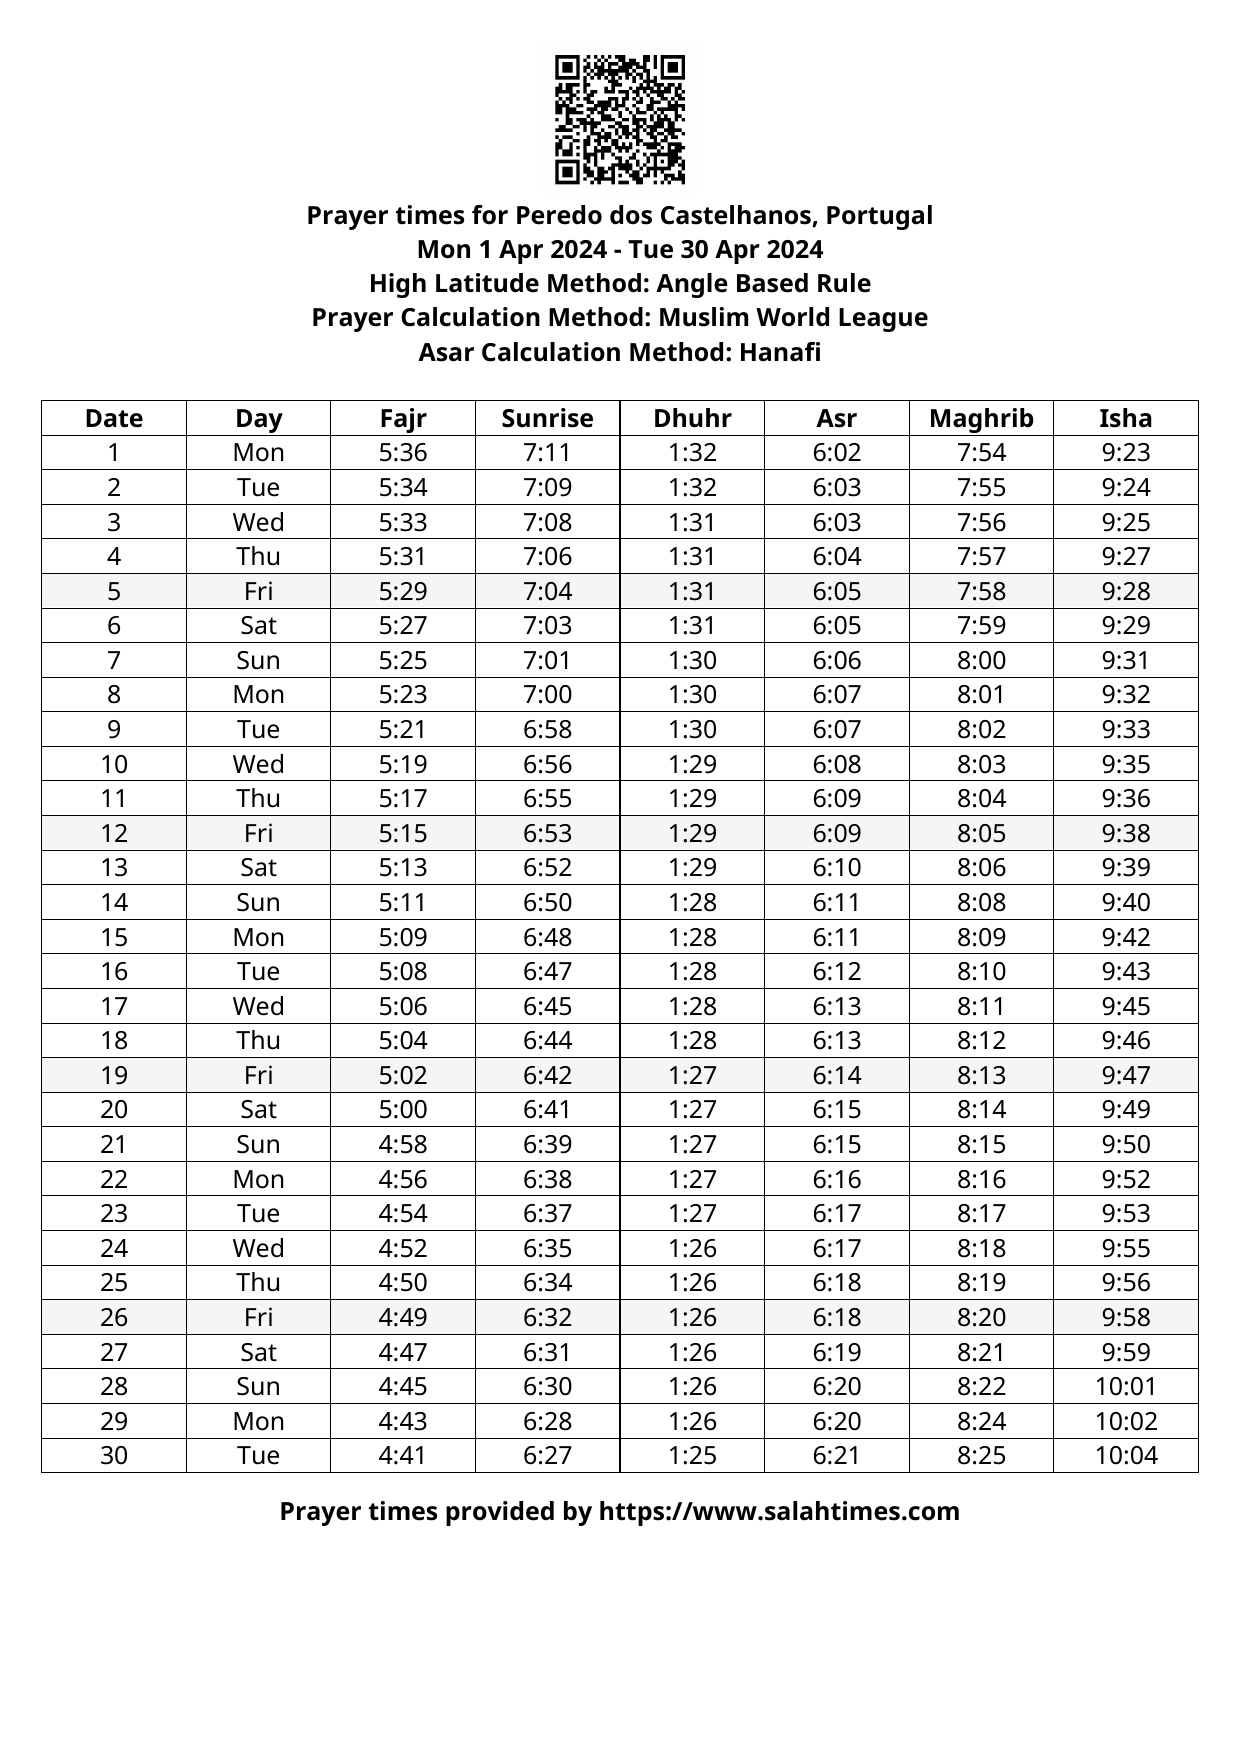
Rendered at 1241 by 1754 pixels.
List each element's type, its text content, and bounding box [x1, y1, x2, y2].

text Asar Calculation Method: Hanafi [42, 334, 1198, 368]
table_cell 7:08 [476, 505, 619, 538]
table_cell 9:55 [1054, 1231, 1198, 1264]
table_cell 1:28 [621, 954, 764, 988]
table_cell 9:43 [1054, 954, 1198, 988]
table_cell 10:01 [1054, 1369, 1198, 1403]
table_cell 6:21 [765, 1439, 909, 1472]
table_cell Mon [187, 1162, 330, 1195]
table_cell 4 [42, 539, 186, 573]
table_cell 6:11 [765, 885, 909, 919]
table_cell 7:57 [910, 539, 1053, 573]
table_cell 9:46 [1054, 1024, 1198, 1057]
table_cell 6:15 [765, 1127, 909, 1161]
table_cell 9:23 [1054, 436, 1198, 469]
table_cell 21 [42, 1127, 186, 1161]
table_cell 6:17 [765, 1231, 909, 1264]
table_cell 1 [42, 436, 186, 469]
table_cell 9:58 [1054, 1300, 1198, 1334]
table_cell 6:16 [765, 1162, 909, 1195]
table_cell 7:04 [476, 574, 619, 607]
table_cell 9:42 [1054, 920, 1198, 953]
table_cell 9:29 [1054, 609, 1198, 642]
table_cell 9:52 [1054, 1162, 1198, 1195]
table_cell 1:25 [621, 1439, 764, 1472]
text Prayer times for Peredo dos Castelhanos, Portugal [42, 198, 1198, 232]
table_header Fajr [331, 401, 475, 434]
table_cell 8:14 [910, 1093, 1053, 1126]
table_cell 16 [42, 954, 186, 988]
table_cell 1:27 [621, 1196, 764, 1230]
table_cell 6:18 [765, 1266, 909, 1299]
table_cell 9:31 [1054, 643, 1198, 677]
table_cell Fri [187, 1058, 330, 1092]
table_cell 1:27 [621, 1093, 764, 1126]
table_cell 6:53 [476, 816, 619, 849]
table_cell 5:23 [331, 678, 475, 711]
table_header Isha [1054, 401, 1198, 434]
table_cell 8:03 [910, 747, 1053, 780]
table_cell 8:20 [910, 1300, 1053, 1334]
table_cell 9:27 [1054, 539, 1198, 573]
table_cell 4:45 [331, 1369, 475, 1403]
table_cell 6:38 [476, 1162, 619, 1195]
table_cell 5:11 [331, 885, 475, 919]
table_cell 1:26 [621, 1404, 764, 1437]
table_cell 9:33 [1054, 712, 1198, 746]
table_cell 10 [42, 747, 186, 780]
table_cell 9:32 [1054, 678, 1198, 711]
table_cell 8:11 [910, 989, 1053, 1022]
table_header Asr [765, 401, 909, 434]
table_cell 7 [42, 643, 186, 677]
table_cell 9:28 [1054, 574, 1198, 607]
table_cell 29 [42, 1404, 186, 1437]
table_cell 6:07 [765, 678, 909, 711]
table_cell 9:53 [1054, 1196, 1198, 1230]
table_cell 1:31 [621, 609, 764, 642]
table_cell 6:39 [476, 1127, 619, 1161]
table_cell 6:08 [765, 747, 909, 780]
table_cell 9:45 [1054, 989, 1198, 1022]
table_cell 19 [42, 1058, 186, 1092]
table_cell 12 [42, 816, 186, 849]
table_cell 8:01 [910, 678, 1053, 711]
table_cell 6:20 [765, 1369, 909, 1403]
table_cell 13 [42, 851, 186, 884]
table_cell Tue [187, 470, 330, 504]
table_cell 9:35 [1054, 747, 1198, 780]
table_cell 5:34 [331, 470, 475, 504]
table_cell 5:36 [331, 436, 475, 469]
table_cell Thu [187, 1266, 330, 1299]
table_cell Thu [187, 781, 330, 815]
table_cell 8:24 [910, 1404, 1053, 1437]
table_cell 6:09 [765, 816, 909, 849]
table_cell 15 [42, 920, 186, 953]
table_cell 18 [42, 1024, 186, 1057]
table_cell 1:27 [621, 1058, 764, 1092]
table_cell 6:55 [476, 781, 619, 815]
table_cell 1:29 [621, 851, 764, 884]
table_cell 9:59 [1054, 1335, 1198, 1368]
table_cell Tue [187, 712, 330, 746]
table_cell 1:29 [621, 747, 764, 780]
table_cell 9:38 [1054, 816, 1198, 849]
table_cell Tue [187, 954, 330, 988]
table_cell 20 [42, 1093, 186, 1126]
table_cell 4:56 [331, 1162, 475, 1195]
table_cell Wed [187, 1231, 330, 1264]
table_cell 1:30 [621, 643, 764, 677]
table_cell 4:49 [331, 1300, 475, 1334]
table_cell 5:31 [331, 539, 475, 573]
table_cell 5:19 [331, 747, 475, 780]
table_cell Wed [187, 989, 330, 1022]
table_cell 7:09 [476, 470, 619, 504]
table_cell 5:09 [331, 920, 475, 953]
table_cell 6:06 [765, 643, 909, 677]
table_cell 6:35 [476, 1231, 619, 1264]
table_cell 9:40 [1054, 885, 1198, 919]
table_cell 6:05 [765, 609, 909, 642]
table_cell 6:07 [765, 712, 909, 746]
table_cell 9:39 [1054, 851, 1198, 884]
table_cell 1:27 [621, 1127, 764, 1161]
table_cell 9:47 [1054, 1058, 1198, 1092]
table_cell 1:30 [621, 678, 764, 711]
table_cell 1:32 [621, 470, 764, 504]
table_cell 6:03 [765, 470, 909, 504]
table_cell 7:06 [476, 539, 619, 573]
table_header Date [42, 401, 186, 434]
table_cell 6:11 [765, 920, 909, 953]
table_cell 5 [42, 574, 186, 607]
table_cell 10:02 [1054, 1404, 1198, 1437]
table_cell 6:04 [765, 539, 909, 573]
table_cell 9:36 [1054, 781, 1198, 815]
table_cell 24 [42, 1231, 186, 1264]
table_cell 6:19 [765, 1335, 909, 1368]
table_cell 6:10 [765, 851, 909, 884]
table_cell 8:19 [910, 1266, 1053, 1299]
table_cell 6:30 [476, 1369, 619, 1403]
table_cell 6:09 [765, 781, 909, 815]
table_cell 6:47 [476, 954, 619, 988]
table_cell 7:11 [476, 436, 619, 469]
text Mon 1 Apr 2024 - Tue 30 Apr 2024 [42, 232, 1198, 266]
text Prayer times provided by https://www.salahtimes.com [42, 1494, 1198, 1528]
table_cell 1:31 [621, 539, 764, 573]
picture [542, 41, 699, 198]
table_cell 23 [42, 1196, 186, 1230]
table_cell 11 [42, 781, 186, 815]
table_cell 27 [42, 1335, 186, 1368]
table_cell 7:56 [910, 505, 1053, 538]
table_header Sunrise [476, 401, 619, 434]
table_cell 1:26 [621, 1369, 764, 1403]
table_cell 1:31 [621, 574, 764, 607]
table_cell Sat [187, 851, 330, 884]
table_cell 17 [42, 989, 186, 1022]
table_cell 9:56 [1054, 1266, 1198, 1299]
table_cell 6 [42, 609, 186, 642]
table_cell Wed [187, 505, 330, 538]
table_cell 6:14 [765, 1058, 909, 1092]
table_header Day [187, 401, 330, 434]
text High Latitude Method: Angle Based Rule [42, 266, 1198, 300]
table_cell Tue [187, 1196, 330, 1230]
table_cell 1:27 [621, 1162, 764, 1195]
table_cell 6:44 [476, 1024, 619, 1057]
table_cell 6:37 [476, 1196, 619, 1230]
table_cell 25 [42, 1266, 186, 1299]
table_cell 1:28 [621, 989, 764, 1022]
table_cell 1:26 [621, 1266, 764, 1299]
table_cell 6:48 [476, 920, 619, 953]
table_cell Sun [187, 1127, 330, 1161]
table_cell 1:29 [621, 781, 764, 815]
table_cell 1:28 [621, 1024, 764, 1057]
table_cell 6:58 [476, 712, 619, 746]
table_cell 5:04 [331, 1024, 475, 1057]
table_cell 8:12 [910, 1024, 1053, 1057]
table_cell 6:27 [476, 1439, 619, 1472]
table_cell 9:25 [1054, 505, 1198, 538]
table_cell 5:17 [331, 781, 475, 815]
table_cell 4:47 [331, 1335, 475, 1368]
table_cell 8:02 [910, 712, 1053, 746]
table_cell 6:34 [476, 1266, 619, 1299]
table_cell 5:08 [331, 954, 475, 988]
table_cell Thu [187, 1024, 330, 1057]
table_cell 6:17 [765, 1196, 909, 1230]
table_cell Mon [187, 678, 330, 711]
table_cell 8:00 [910, 643, 1053, 677]
table_cell 6:02 [765, 436, 909, 469]
table_cell 6:18 [765, 1300, 909, 1334]
table_cell 9:49 [1054, 1093, 1198, 1126]
table_cell 8:18 [910, 1231, 1053, 1264]
table_cell 6:50 [476, 885, 619, 919]
table_header Dhuhr [621, 401, 764, 434]
table_cell Sat [187, 1335, 330, 1368]
table_cell 1:28 [621, 885, 764, 919]
table_cell 6:32 [476, 1300, 619, 1334]
table_cell 26 [42, 1300, 186, 1334]
table_cell Sun [187, 885, 330, 919]
table_cell 6:28 [476, 1404, 619, 1437]
table_cell 6:31 [476, 1335, 619, 1368]
table_cell 7:54 [910, 436, 1053, 469]
table_cell Tue [187, 1439, 330, 1472]
table_cell 8:09 [910, 920, 1053, 953]
table_cell 10:04 [1054, 1439, 1198, 1472]
table_cell Fri [187, 816, 330, 849]
table_cell 6:41 [476, 1093, 619, 1126]
table_cell 5:06 [331, 989, 475, 1022]
table_cell 5:15 [331, 816, 475, 849]
table_cell Sat [187, 609, 330, 642]
table_cell 8 [42, 678, 186, 711]
table_cell 4:52 [331, 1231, 475, 1264]
table_cell 2 [42, 470, 186, 504]
table_cell 6:12 [765, 954, 909, 988]
table_cell 3 [42, 505, 186, 538]
table_cell 6:45 [476, 989, 619, 1022]
table_cell 9 [42, 712, 186, 746]
table_cell 4:50 [331, 1266, 475, 1299]
table_cell 8:10 [910, 954, 1053, 988]
text Prayer Calculation Method: Muslim World League [42, 300, 1198, 334]
table_cell 6:13 [765, 989, 909, 1022]
table_cell 6:13 [765, 1024, 909, 1057]
table_cell 5:02 [331, 1058, 475, 1092]
table_cell 8:04 [910, 781, 1053, 815]
table_cell 8:25 [910, 1439, 1053, 1472]
table_cell 8:13 [910, 1058, 1053, 1092]
table_cell 5:33 [331, 505, 475, 538]
table_cell 6:05 [765, 574, 909, 607]
table_cell 6:03 [765, 505, 909, 538]
table_cell Sat [187, 1093, 330, 1126]
table_cell 8:15 [910, 1127, 1053, 1161]
table_cell 30 [42, 1439, 186, 1472]
table_cell 6:20 [765, 1404, 909, 1437]
table_cell 8:16 [910, 1162, 1053, 1195]
table_cell 7:03 [476, 609, 619, 642]
table_cell 1:31 [621, 505, 764, 538]
table_cell 9:50 [1054, 1127, 1198, 1161]
table_cell 7:00 [476, 678, 619, 711]
table_cell Fri [187, 574, 330, 607]
table_cell 8:05 [910, 816, 1053, 849]
table_cell Mon [187, 920, 330, 953]
table_cell 5:25 [331, 643, 475, 677]
table_header Maghrib [910, 401, 1053, 434]
table_cell 1:26 [621, 1300, 764, 1334]
table_cell Sun [187, 1369, 330, 1403]
table_cell 7:59 [910, 609, 1053, 642]
table_cell 4:54 [331, 1196, 475, 1230]
table_cell 7:58 [910, 574, 1053, 607]
table_cell 1:30 [621, 712, 764, 746]
table_cell Sun [187, 643, 330, 677]
table_cell 6:15 [765, 1093, 909, 1126]
table_cell 14 [42, 885, 186, 919]
table_cell 1:28 [621, 920, 764, 953]
table_cell 8:17 [910, 1196, 1053, 1230]
table_cell Wed [187, 747, 330, 780]
table_cell Mon [187, 1404, 330, 1437]
table_cell 9:24 [1054, 470, 1198, 504]
table_cell 4:41 [331, 1439, 475, 1472]
table_cell Fri [187, 1300, 330, 1334]
table_cell 6:56 [476, 747, 619, 780]
table_cell Thu [187, 539, 330, 573]
table_cell 5:27 [331, 609, 475, 642]
table_cell 6:42 [476, 1058, 619, 1092]
table_cell 6:52 [476, 851, 619, 884]
table_cell 1:26 [621, 1231, 764, 1264]
table_cell 28 [42, 1369, 186, 1403]
table_cell 22 [42, 1162, 186, 1195]
table_cell 7:55 [910, 470, 1053, 504]
table_cell 8:08 [910, 885, 1053, 919]
table_cell 5:13 [331, 851, 475, 884]
table_cell 8:22 [910, 1369, 1053, 1403]
table_cell 7:01 [476, 643, 619, 677]
table_cell 4:58 [331, 1127, 475, 1161]
table_cell 8:21 [910, 1335, 1053, 1368]
table_cell 5:21 [331, 712, 475, 746]
table_cell 1:32 [621, 436, 764, 469]
table_cell 1:26 [621, 1335, 764, 1368]
table_cell 5:00 [331, 1093, 475, 1126]
table_cell Mon [187, 436, 330, 469]
table_cell 5:29 [331, 574, 475, 607]
table_cell 4:43 [331, 1404, 475, 1437]
table_cell 1:29 [621, 816, 764, 849]
table_cell 8:06 [910, 851, 1053, 884]
